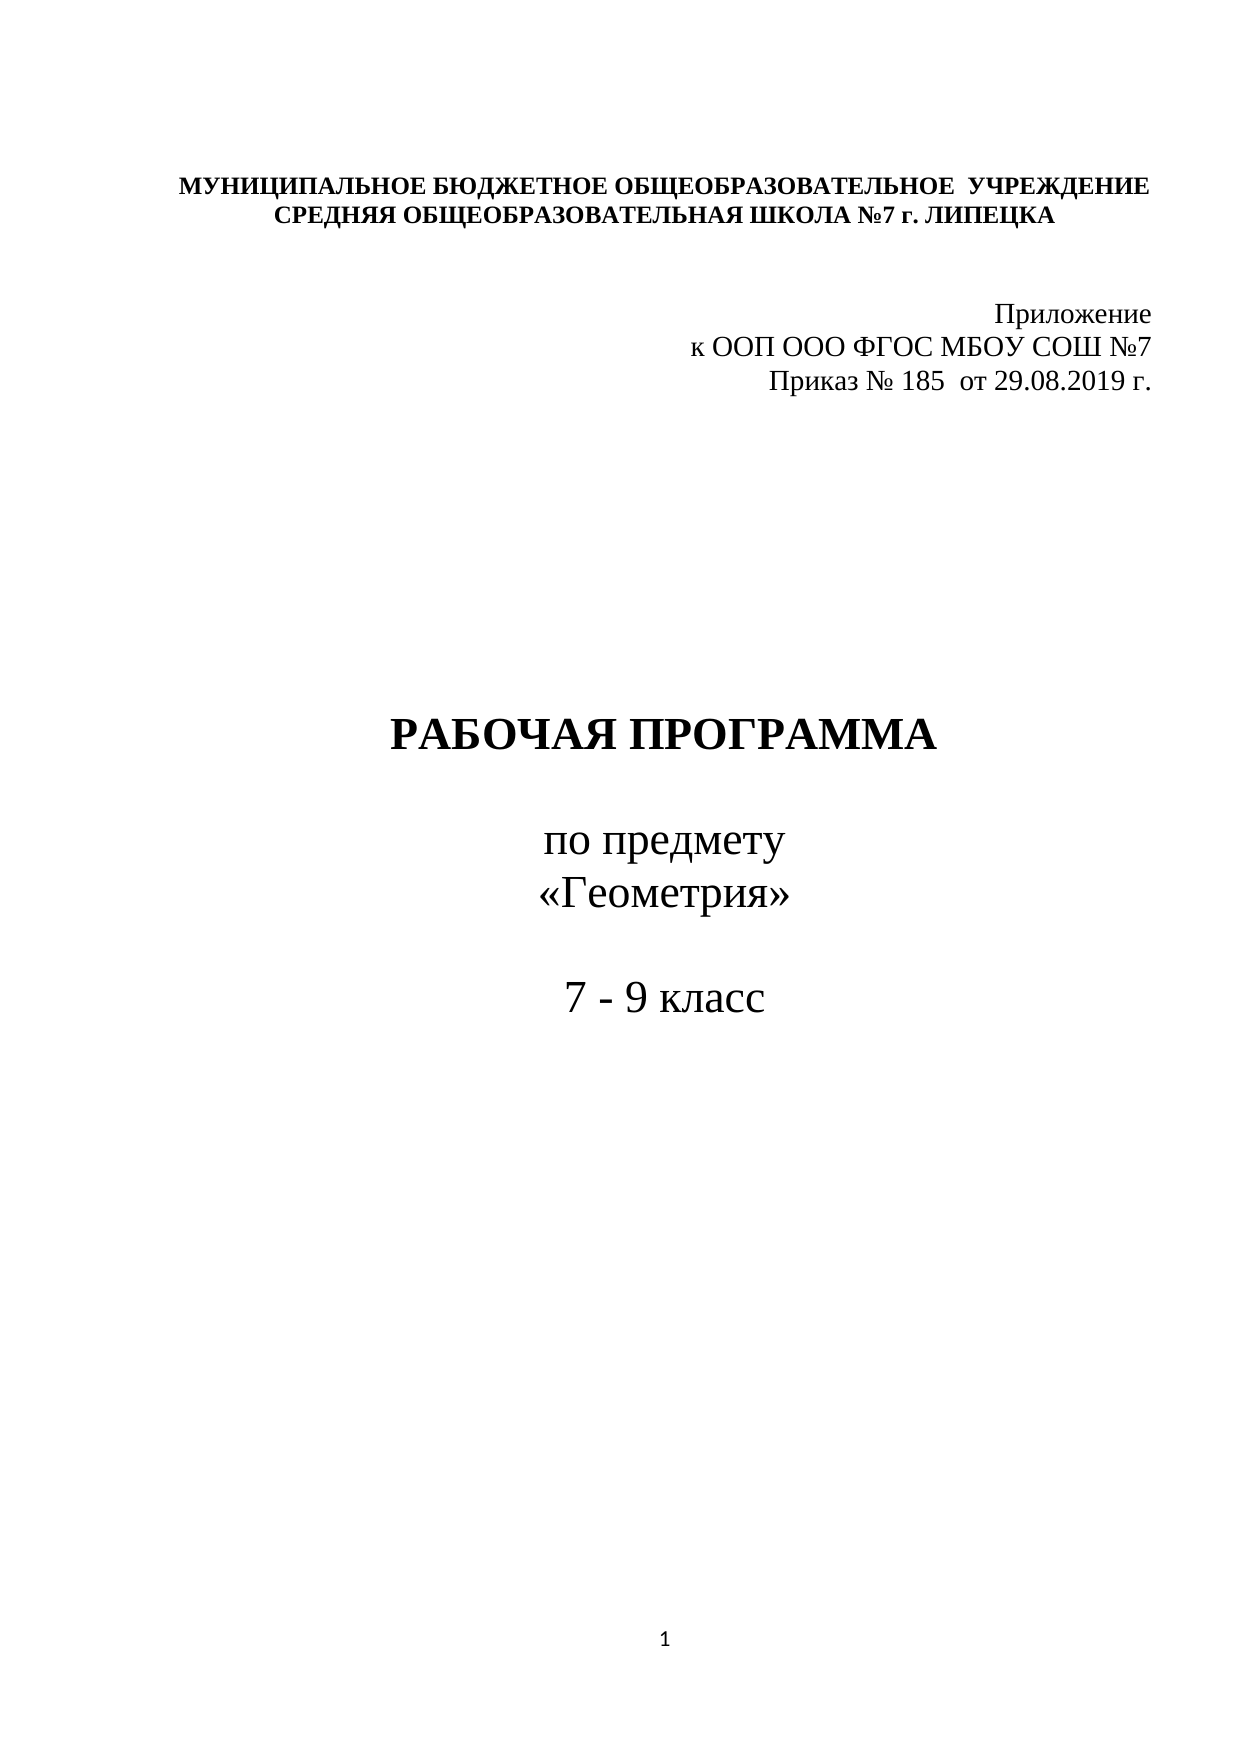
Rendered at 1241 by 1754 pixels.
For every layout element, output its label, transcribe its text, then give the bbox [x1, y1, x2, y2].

text Приложение [177, 296, 1152, 329]
text РАБОЧАЯ ПРОГРАММА [177, 706, 1152, 759]
text Приказ № 185 от 29.08.2019 г. [177, 363, 1152, 396]
text 7 - 9 класс [177, 970, 1152, 1023]
text по предмету [177, 812, 1152, 864]
text МУНИЦИПАЛЬНОЕ БЮДЖЕТНОЕ ОБЩЕОБРАЗОВАТЕЛЬНОЕ УЧРЕЖДЕНИЕ СРЕДНЯЯ ОБЩЕОБРАЗОВАТЕЛЬНАЯ ШКОЛА №7 г. ЛИПЕЦКА [177, 171, 1152, 229]
text к ООП ООО ФГОС МБОУ СОШ №7 [177, 329, 1152, 363]
text «Геометрия» [177, 864, 1152, 917]
